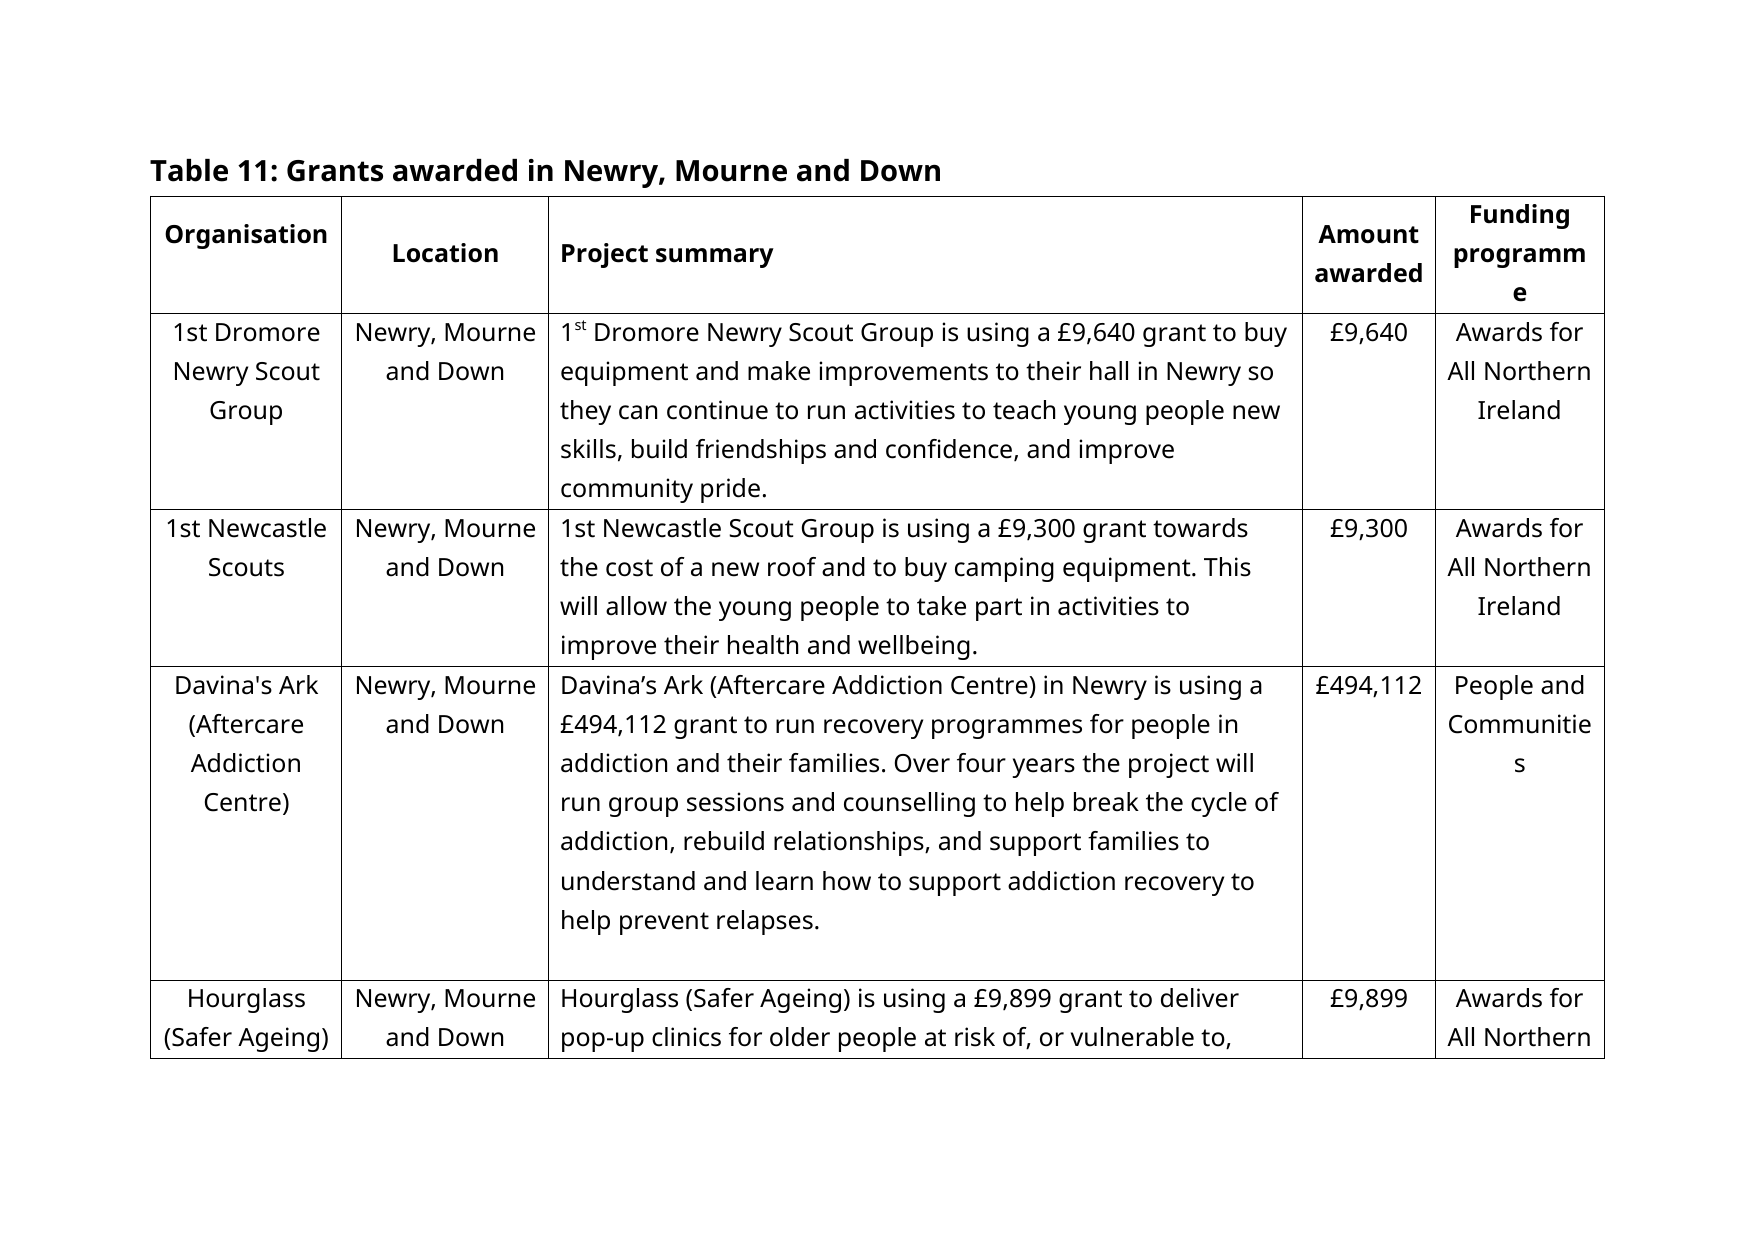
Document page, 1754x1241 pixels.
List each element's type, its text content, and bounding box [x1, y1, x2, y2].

table_cell Newry, Mourne and Down [342, 510, 548, 666]
table_cell Newry, Mourne and Down [342, 667, 548, 980]
table_cell Awards for All Northern Ireland [1436, 981, 1604, 1058]
table_cell 1st Newcastle Scout Group is using a £9,300 grant towards the cost of a new roof and to buy camping equipment. This will allow the young people to take part in activities to improve their health and wellbeing. [549, 510, 1302, 666]
table_header Organisation [151, 197, 341, 313]
table_header Location [342, 197, 548, 313]
table_header Amount awarded [1303, 197, 1435, 313]
table_cell Newry, Mourne and Down [342, 314, 548, 509]
subtitle Table 11: Grants awarded in Newry, Mourne and Down [150, 150, 1604, 190]
table_cell People and Communities [1436, 667, 1604, 980]
table_cell £9,300 [1303, 510, 1435, 666]
table_cell 1st Dromore Newry Scout Group is using a £9,640 grant to buy equipment and make improvements to their hall in Newry so they can continue to run activities to teach young people new skills, build friendships and confidence, and improve community pride. [549, 314, 1302, 509]
table_header Funding programme [1436, 197, 1604, 313]
table_cell £494,112 [1303, 667, 1435, 980]
table_cell Awards for All Northern Ireland [1436, 314, 1604, 509]
table_cell £9,899 [1303, 981, 1435, 1058]
table_cell 1st Newcastle Scouts [151, 510, 341, 666]
table_cell Awards for All Northern Ireland [1436, 510, 1604, 666]
table_cell Hourglass (Safer Ageing) [151, 981, 341, 1058]
table_cell 1st Dromore Newry Scout Group [151, 314, 341, 509]
table_header Project summary [549, 197, 1302, 313]
table_cell Davina’s Ark (Aftercare Addiction Centre) in Newry is using a £494,112 grant to run recovery programmes for people in addiction and their families. Over four years the project will run group sessions and counselling to help break the cycle of addiction, rebuild relationships, and support families to understand and learn how to support addiction recovery to help prevent relapses. [549, 667, 1302, 980]
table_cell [549, 981, 1302, 1058]
table_cell Newry, Mourne and Down [342, 981, 548, 1058]
table_cell £9,640 [1303, 314, 1435, 509]
table_cell Davina's Ark (Aftercare Addiction Centre) [151, 667, 341, 980]
